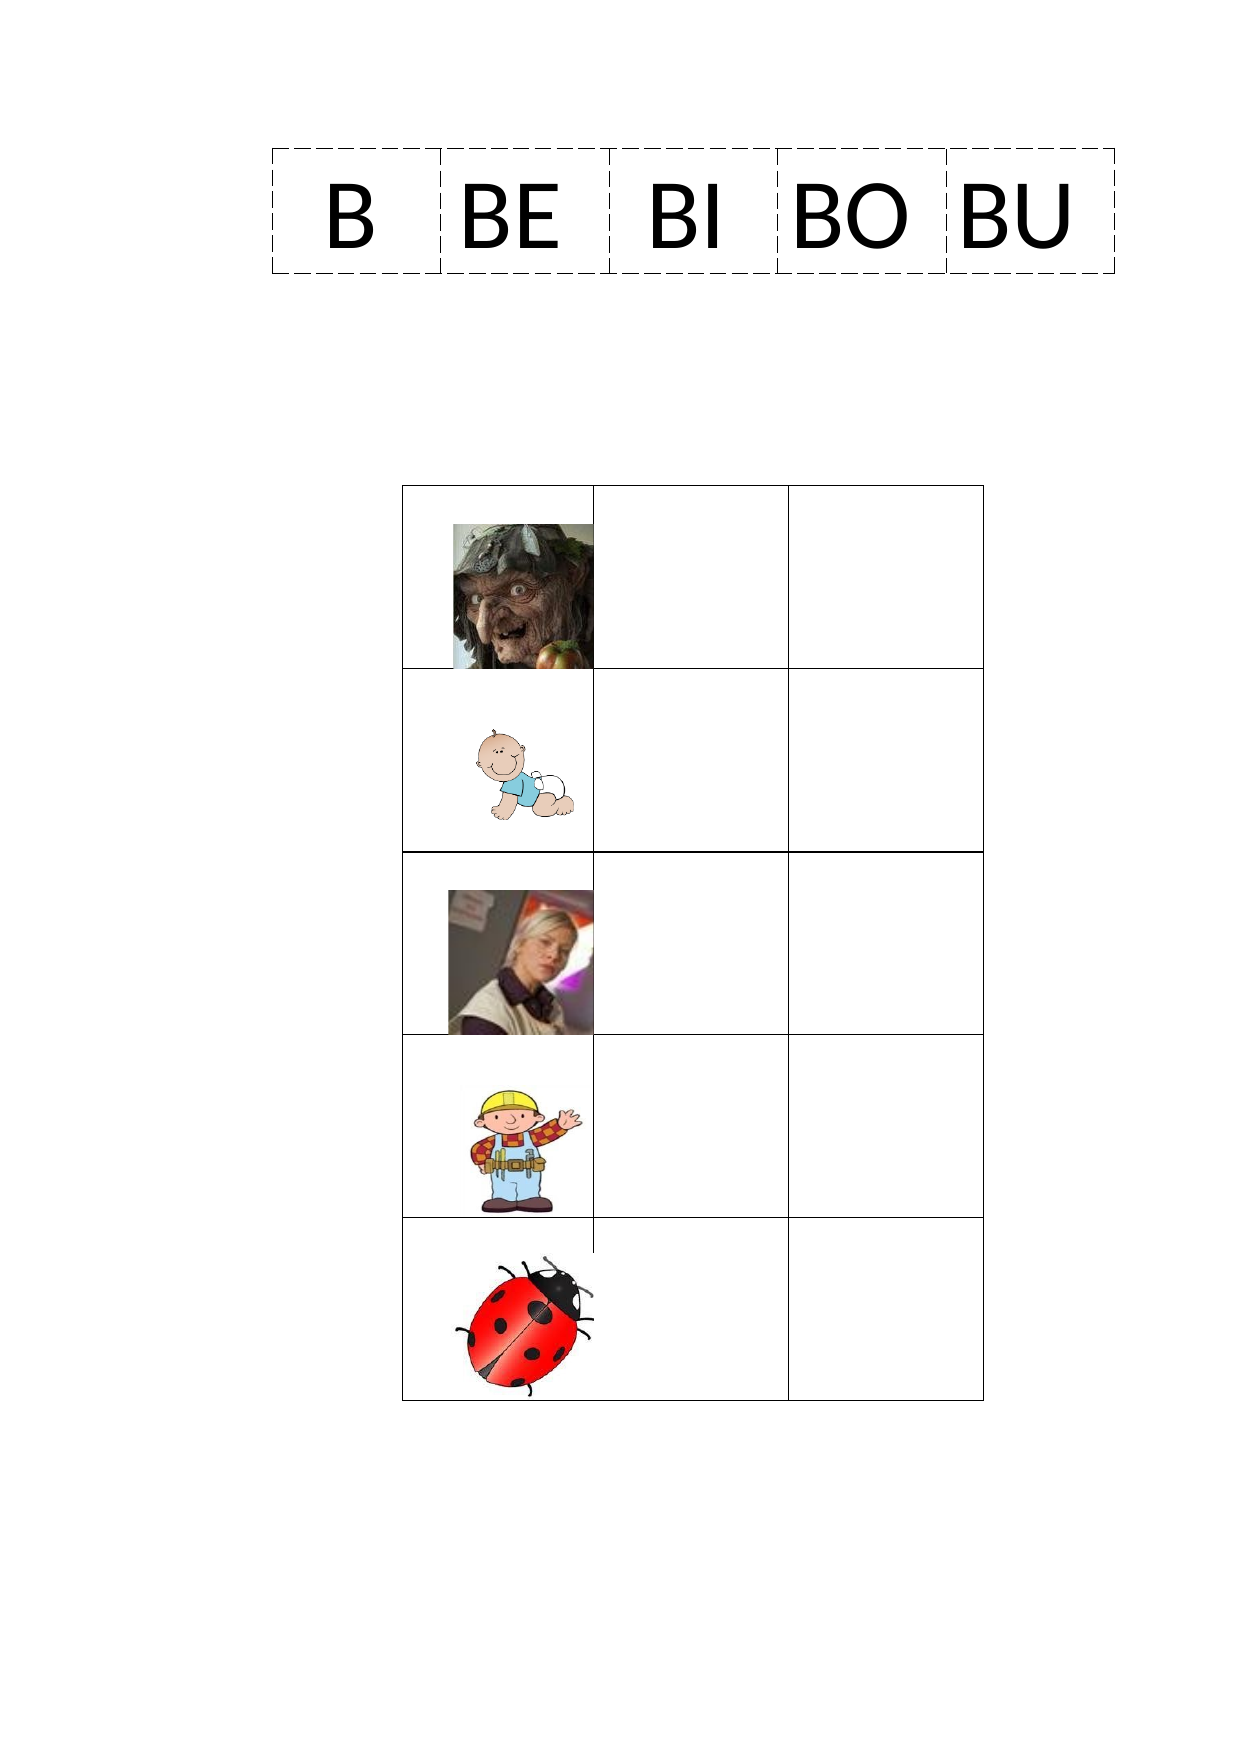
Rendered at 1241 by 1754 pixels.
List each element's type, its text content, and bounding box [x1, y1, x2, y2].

table_cell BU [946, 148, 1114, 273]
table_header [789, 486, 983, 668]
table_cell [789, 1035, 983, 1217]
table_cell [403, 1218, 593, 1400]
table_cell [789, 1218, 983, 1400]
table_cell BI [609, 148, 777, 273]
picture [450, 1253, 594, 1400]
table_cell [403, 1035, 593, 1217]
table_cell [594, 1035, 788, 1217]
table_cell B [273, 148, 441, 273]
table_cell [403, 853, 593, 1034]
picture [476, 729, 574, 820]
table_cell [594, 853, 788, 1034]
table_cell [594, 669, 788, 851]
table_cell [403, 669, 593, 851]
table_cell BE [441, 148, 609, 273]
table_cell BO [778, 148, 946, 273]
picture [448, 890, 594, 1035]
table_header [594, 486, 788, 668]
table_cell [789, 669, 983, 851]
table_header [403, 486, 593, 668]
picture [460, 1085, 592, 1217]
picture [453, 524, 594, 669]
table_cell [789, 853, 983, 1034]
table_cell [594, 1218, 788, 1400]
